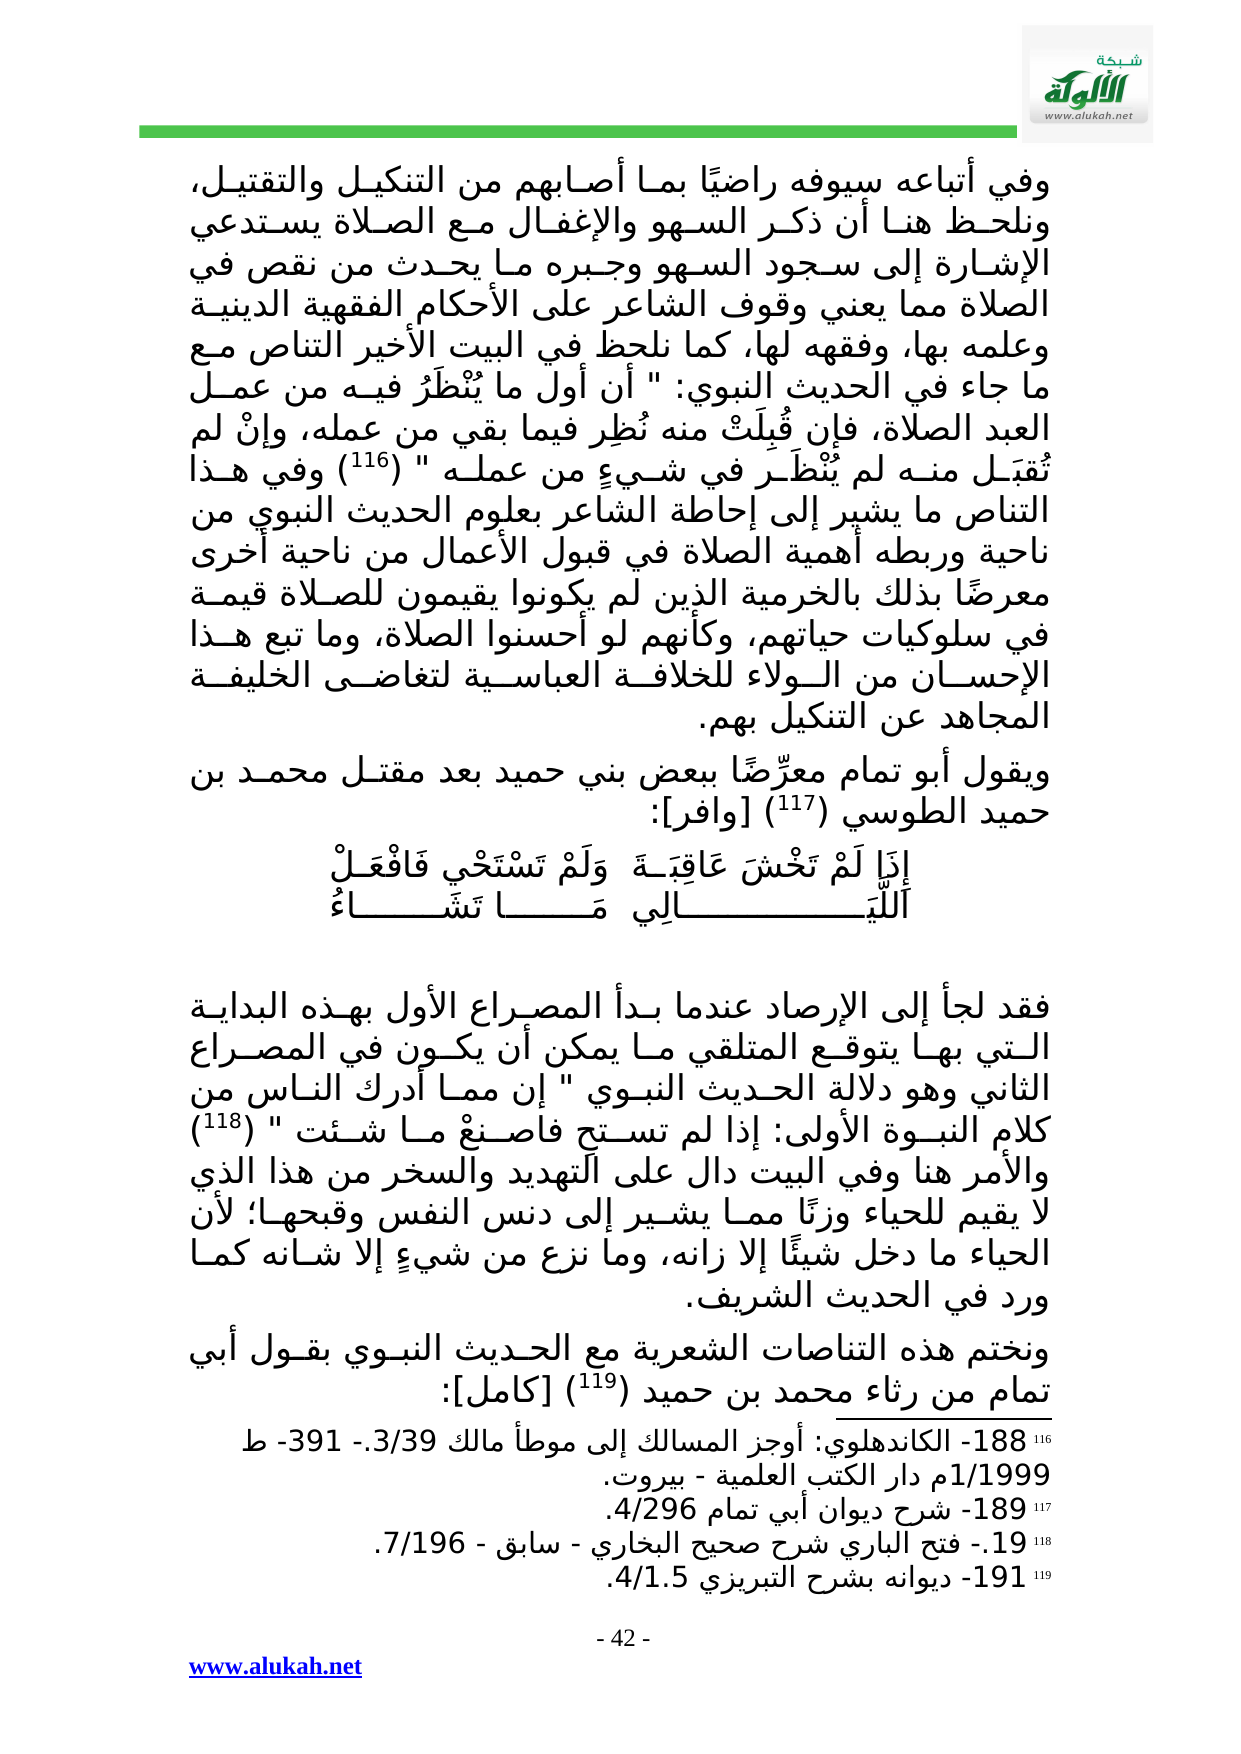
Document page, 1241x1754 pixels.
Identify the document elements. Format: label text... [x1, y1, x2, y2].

table_header إِذَا لَمْ تَخْشَ عَاقِبَةَ اللَّيَالِي [620, 845, 922, 985]
text فقد لجأ إلى الإرصاد عندما بدأ المصراع الأول بهذه البداية التي بها يتوقع المتلقي ما يمكن أن يكون في المصراع الثاني وهو دلالة الحديث النبوي " إن مما أدرك الناس من كلام النبوة الأولى: إذا لم تستحِ فاصنعْ ما شئت " () والأمر هنا وفي البيت دال على التهديد والسخر من هذا الذي لا يقيم للحياء وزنًا مما يشير إلى دنس النفس وقبحها؛ لأن الحياء ما دخل شيئًا إلا زانه، وما نزع من شيءٍ إلا شانه كما ورد في الحديث الشريف. [189, 985, 1051, 1315]
text ونختم هذه التناصات الشعرية مع الحديث النبوي بقول أبي تمام من رثاء محمد بن حميد () [كامل]: [189, 1328, 1051, 1410]
text ويقول أبو تمام معرِّضًا ببعض بني حميد بعد مقتل محمد بن حميد الطوسي () [وافر]: [189, 749, 1051, 832]
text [189, 159, 1051, 737]
table_header وَلَمْ تَسْتَحْي فَافْعَلْ مَا تَشَاءُ [318, 845, 620, 985]
